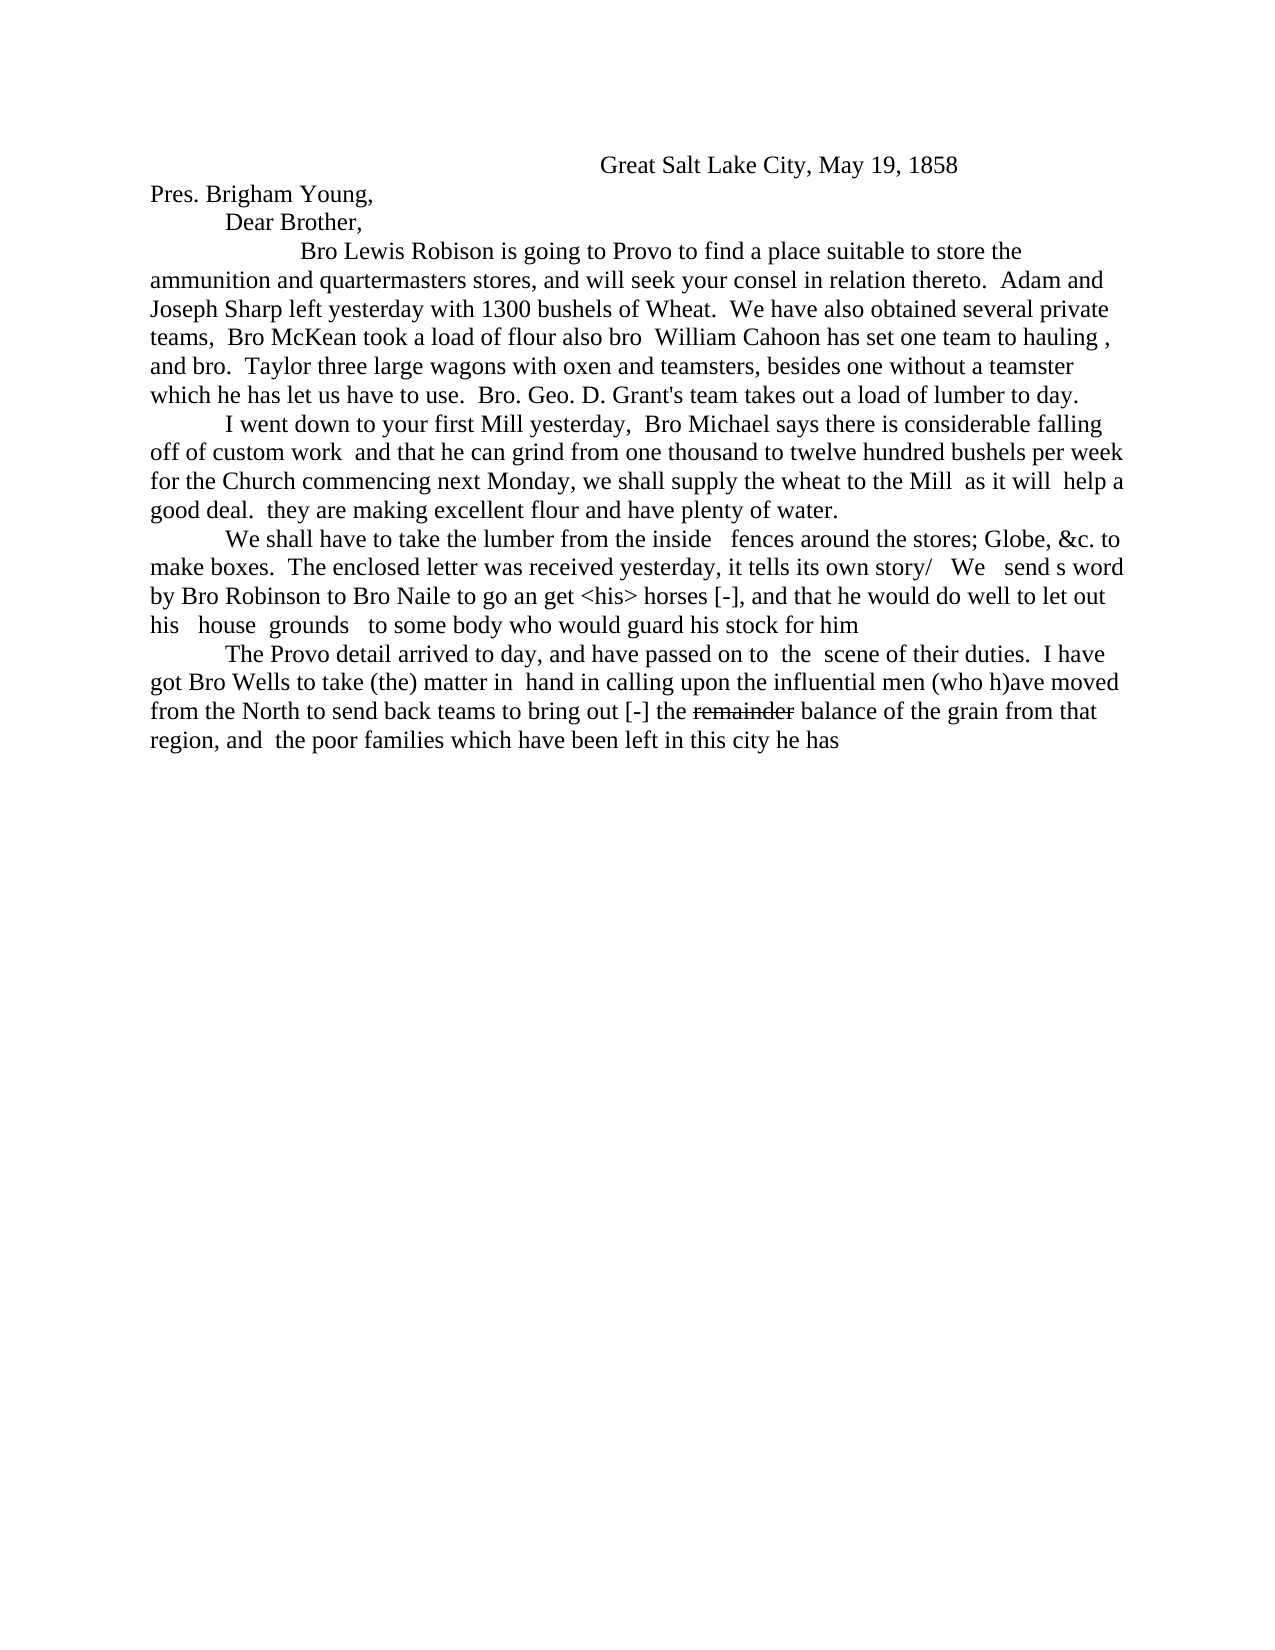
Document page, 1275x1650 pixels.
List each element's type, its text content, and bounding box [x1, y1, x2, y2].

text I went down to your first Mill yesterday, Bro Michael says there is considerable falling off of custom work and that he can grind from one thousand to twelve hundred bushels per week for the Church commencing next Monday, we shall supply the wheat to the Mill as it will help a good deal. they are making excellent flour and have plenty of water. [150, 409, 1125, 524]
text The Provo detail arrived to day, and have passed on to the scene of their duties. I have got Bro Wells to take (the) matter in hand in calling upon the influential men (who h)ave moved from the North to send back teams to bring out [-] the remainder balance of the grain from that region, and the poor families which have been left in this city he has [150, 639, 1125, 754]
text Dear Brother, [150, 207, 1125, 236]
text Bro Lewis Robison is going to Provo to find a place suitable to store the ammunition and quartermasters stores, and will seek your consel in relation thereto. Adam and Joseph Sharp left yesterday with 1300 bushels of Wheat. We have also obtained several private teams, Bro McKean took a load of flour also bro William Cahoon has set one team to hauling , and bro. Taylor three large wagons with oxen and teamsters, besides one without a teamster which he has let us have to use. Bro. Geo. D. Grant's team takes out a load of lumber to day. [150, 236, 1125, 409]
text Pres. Brigham Young, [150, 179, 1125, 207]
text Great Salt Lake City, May 19, 1858 [150, 150, 1125, 179]
text We shall have to take the lumber from the inside fences around the stores; Globe, &c. to make boxes. The enclosed letter was received yesterday, it tells its own story/ We send s word by Bro Robinson to Bro Naile to go an get <his> horses [-], and that he would do well to let out his house grounds to some body who would guard his stock for him [150, 524, 1125, 639]
